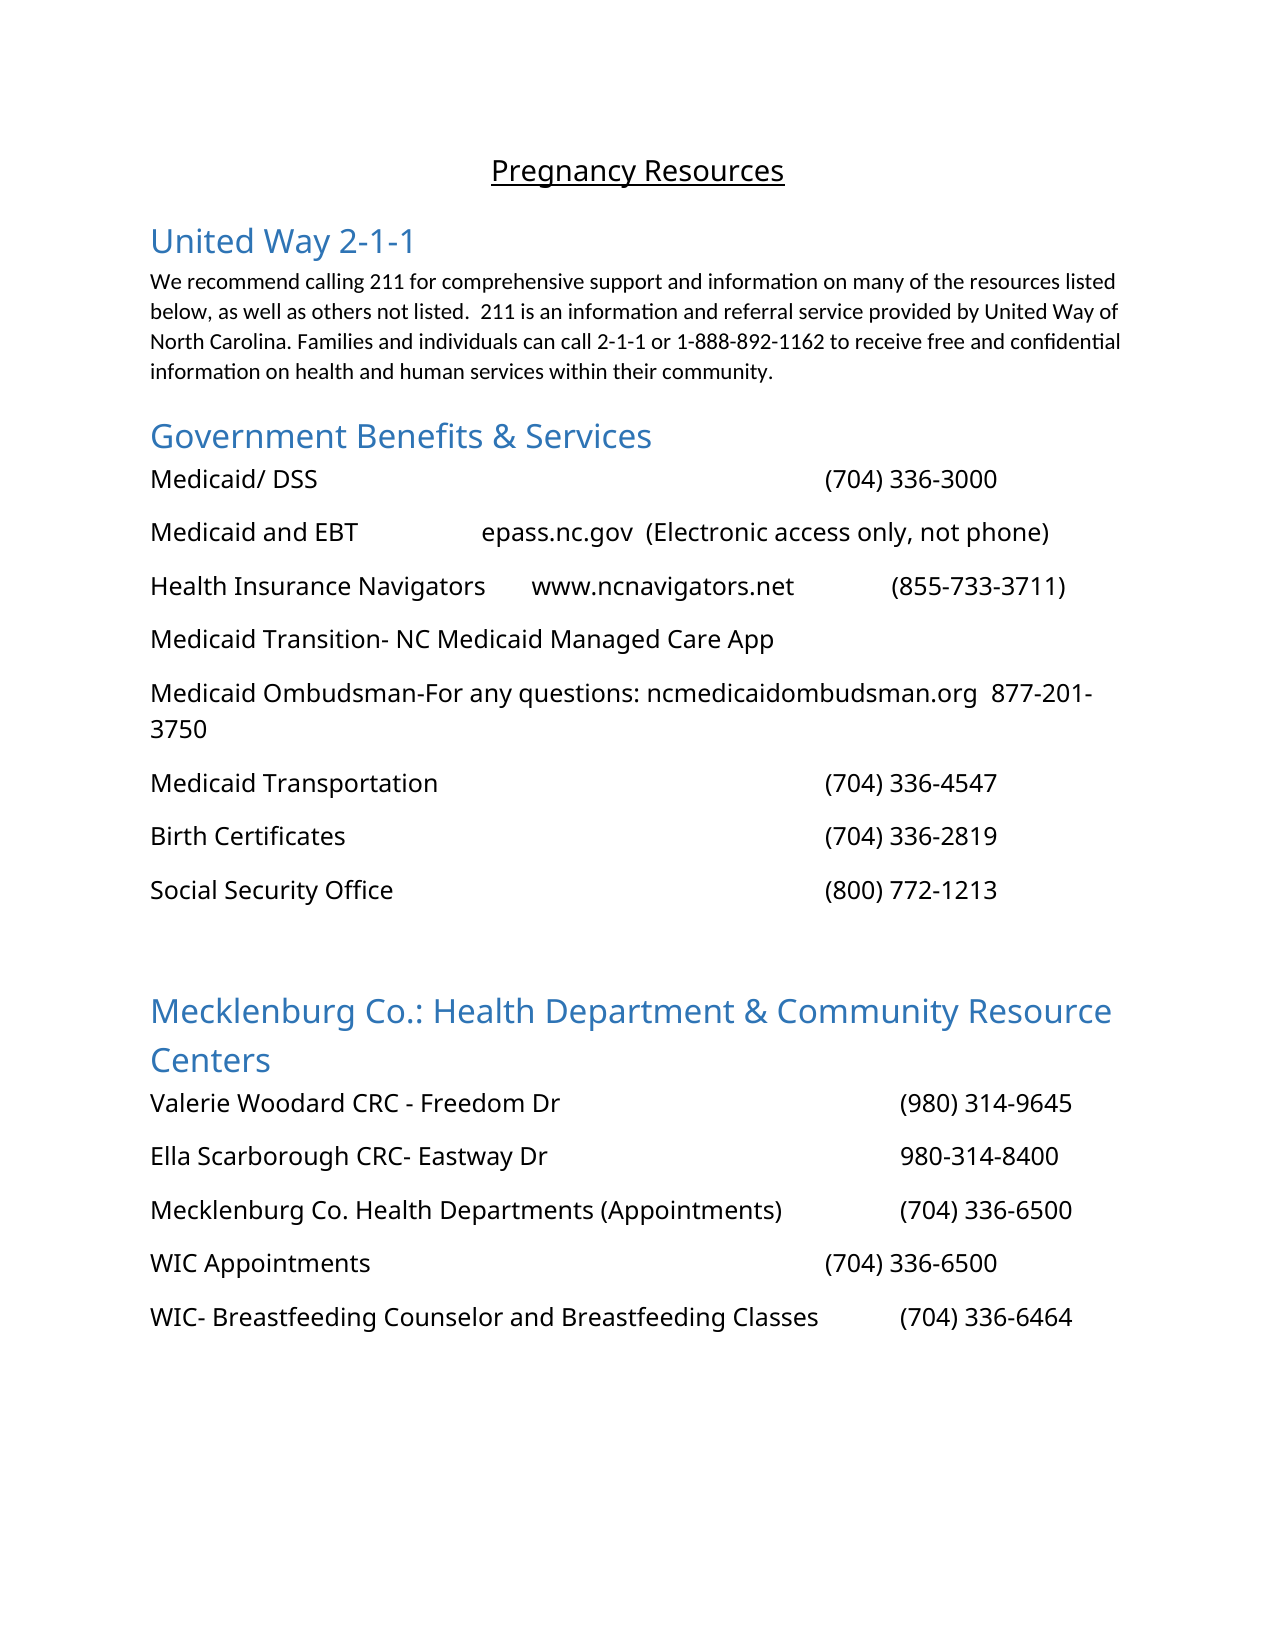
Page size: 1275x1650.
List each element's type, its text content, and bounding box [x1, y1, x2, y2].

subtitle United Way 2-1-1 [150, 218, 1125, 263]
text Medicaid Transportation (704) 336-4547 [150, 766, 1125, 799]
text Mecklenburg Co. Health Departments (Appointments) (704) 336-6500 [150, 1192, 1125, 1226]
subtitle Mecklenburg Co.: Health Department & Community Resource Centers [150, 988, 1125, 1082]
text Medicaid Transition- NC Medicaid Managed Care App [150, 622, 1125, 656]
text WIC- Breastfeeding Counselor and Breastfeeding Classes (704) 336-6464 [150, 1299, 1125, 1333]
text Pregnancy Resources [150, 150, 1125, 190]
text Medicaid and EBT epass.nc.gov (Electronic access only, not phone) [150, 515, 1125, 549]
text Ella Scarborough CRC- Eastway Dr 980-314-8400 [150, 1139, 1125, 1173]
text Valerie Woodard CRC - Freedom Dr (980) 314-9645 [150, 1086, 1125, 1119]
text Birth Certificates (704) 336-2819 [150, 819, 1125, 853]
text WIC Appointments (704) 336-6500 [150, 1246, 1125, 1280]
text Health Insurance Navigators www.ncnavigators.net (855-733-3711) [150, 568, 1125, 602]
text Medicaid Ombudsman-For any questions: ncmedicaidombudsman.org 877-201-3750 [150, 675, 1125, 746]
subtitle Government Benefits & Services [150, 413, 1125, 458]
text Social Security Office (800) 772-1213 [150, 872, 1125, 906]
text We recommend calling 211 for comprehensive support and information on many of the resources listed below, as well as others not listed. 211 is an information and referral service provided by United Way of North Carolina. Families and individuals can call 2-1-1 or 1-888-892-1162 to receive free and confidential information on health and human services within their community. [150, 267, 1125, 385]
text Medicaid/ DSS (704) 336-3000 [150, 462, 1125, 496]
